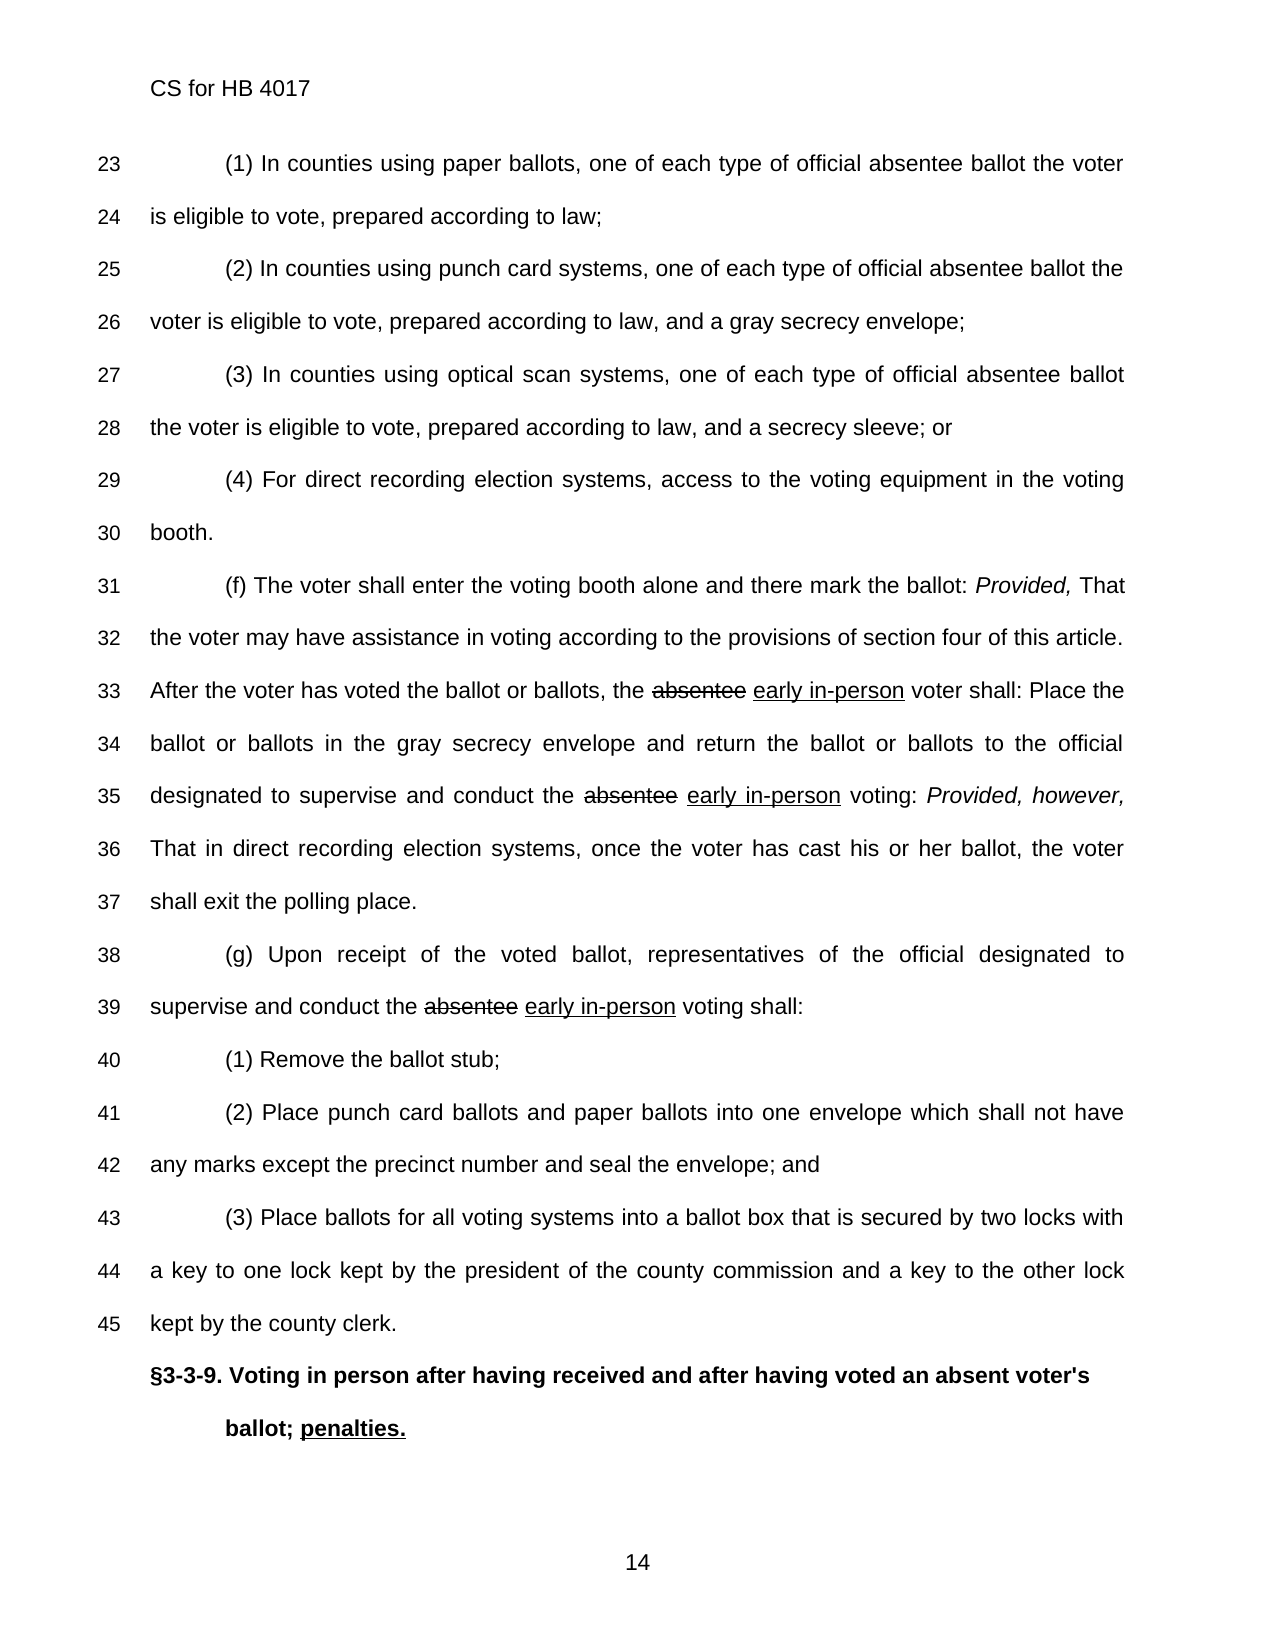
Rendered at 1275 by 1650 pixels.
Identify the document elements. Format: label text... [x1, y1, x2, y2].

text (f) The voter shall enter the voting booth alone and there mark the ballot: Provided, That the voter may have assistance in voting according to the provisions of section four of this article. After the voter has voted the ballot or ballots, the absentee early in-person voter shall: Place the ballot or ballots in the gray secrecy envelope and return the ballot or ballots to the official designated to supervise and conduct the absentee early in-person voting: Provided, however, That in direct recording election systems, once the voter has cast his or her ballot, the voter shall exit the polling place. [150, 572, 1125, 914]
text (2) In counties using punch card systems, one of each type of official absentee ballot the voter is eligible to vote, prepared according to law, and a gray secrecy envelope; [150, 255, 1125, 334]
text (2) Place punch card ballots and paper ballots into one envelope which shall not have any marks except the precinct number and seal the envelope; and [150, 1099, 1125, 1178]
text (4) For direct recording election systems, access to the voting equipment in the voting booth. [150, 466, 1125, 545]
text (1) In counties using paper ballots, one of each type of official absentee ballot the voter is eligible to vote, prepared according to law; [150, 150, 1125, 229]
text (1) Remove the ballot stub; [150, 1046, 1125, 1072]
subtitle §3-3-9. Voting in person after having received and after having voted an absent voter's ballot; penalties. [150, 1362, 1125, 1441]
text (3) Place ballots for all voting systems into a ballot box that is secured by two locks with a key to one lock kept by the president of the county commission and a key to the other lock kept by the county clerk. [150, 1204, 1125, 1336]
text (3) In counties using optical scan systems, one of each type of official absentee ballot the voter is eligible to vote, prepared according to law, and a secrecy sleeve; or [150, 361, 1125, 440]
text (g) Upon receipt of the voted ballot, representatives of the official designated to supervise and conduct the absentee early in-person voting shall: [150, 941, 1125, 1020]
